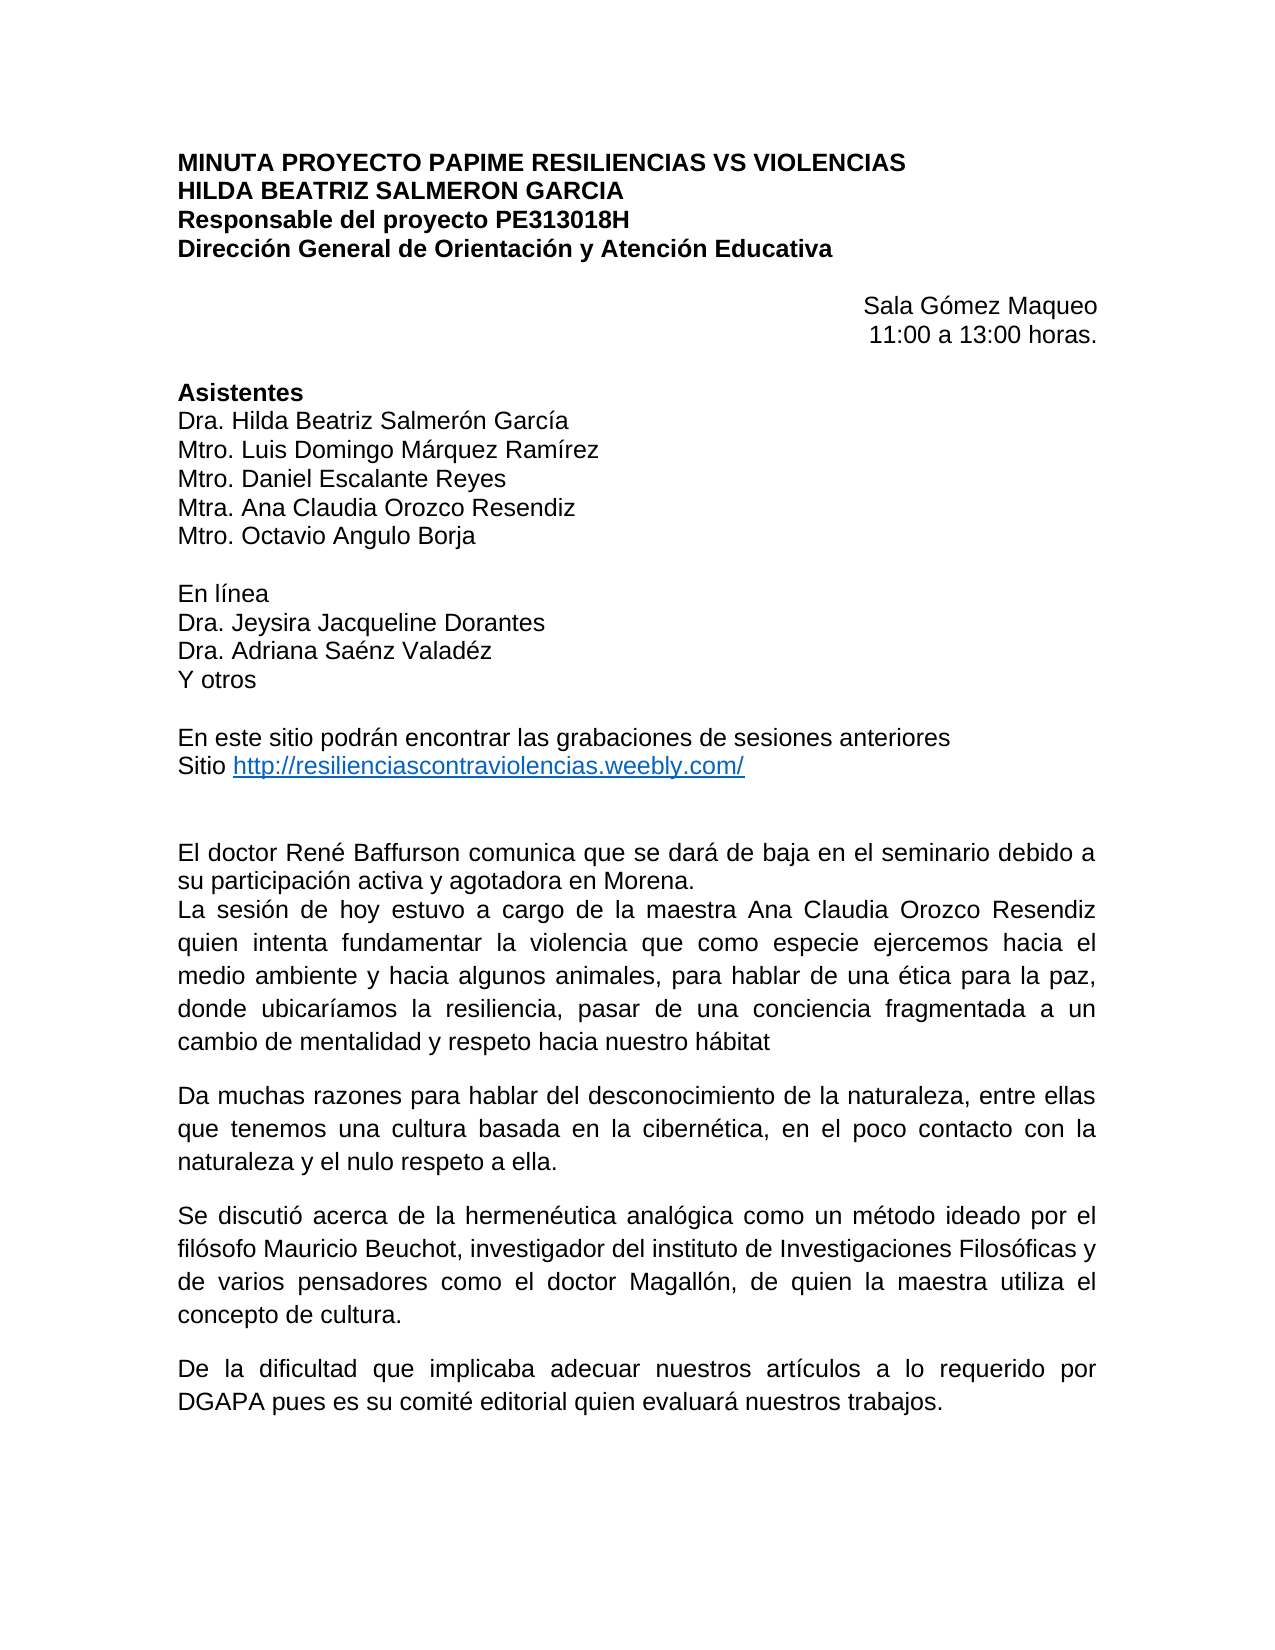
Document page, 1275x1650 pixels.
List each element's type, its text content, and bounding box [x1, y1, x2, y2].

text Mtro. Octavio Angulo Borja [177, 521, 1098, 550]
text La sesión de hoy estuvo a cargo de la maestra Ana Claudia Orozco Resendiz quien intenta fundamentar la violencia que como especie ejercemos hacia el medio ambiente y hacia algunos animales, para hablar de una ética para la paz, donde ubicaríamos la resiliencia, pasar de una conciencia fragmentada a un cambio de mentalidad y respeto hacia nuestro hábitat [177, 895, 1098, 1056]
text MINUTA PROYECTO PAPIME RESILIENCIAS VS VIOLENCIAS [177, 148, 1098, 176]
text Y otros [177, 665, 1098, 694]
text De la dificultad que implicaba adecuar nuestros artículos a lo requerido por DGAPA pues es su comité editorial quien evaluará nuestros trabajos. [177, 1354, 1098, 1416]
text Mtra. Ana Claudia Orozco Resendiz [177, 493, 1098, 521]
text 11:00 a 13:00 horas. [251, 320, 1098, 349]
text Mtro. Daniel Escalante Reyes [177, 464, 1098, 493]
text Dra. Hilda Beatriz Salmerón García [177, 406, 1098, 435]
text Sala Gómez Maqueo [251, 291, 1098, 320]
text Dra. Jeysira Jacqueline Dorantes [177, 608, 1098, 636]
text El doctor René Baffurson comunica que se dará de baja en el seminario debido a su participación activa y agotadora en Morena. [177, 838, 1098, 895]
text HILDA BEATRIZ SALMERON GARCIA [177, 176, 1098, 205]
text En línea [177, 579, 1098, 608]
text Dirección General de Orientación y Atención Educativa [177, 234, 1098, 263]
text Asistentes [177, 378, 1098, 406]
text En este sitio podrán encontrar las grabaciones de sesiones anteriores [177, 723, 1098, 751]
text Responsable del proyecto PE313018H [177, 205, 1098, 234]
text Sitio http://resilienciascontraviolencias.weebly.com/ [177, 751, 1098, 780]
text Da muchas razones para hablar del desconocimiento de la naturaleza, entre ellas que tenemos una cultura basada en la cibernética, en el poco contacto con la naturaleza y el nulo respeto a ella. [177, 1081, 1098, 1176]
text Se discutió acerca de la hermenéutica analógica como un método ideado por el filósofo Mauricio Beuchot, investigador del instituto de Investigaciones Filosóficas y de varios pensadores como el doctor Magallón, de quien la maestra utiliza el concepto de cultura. [177, 1201, 1098, 1329]
text Mtro. Luis Domingo Márquez Ramírez [177, 435, 1098, 464]
text Dra. Adriana Saénz Valadéz [177, 636, 1098, 665]
